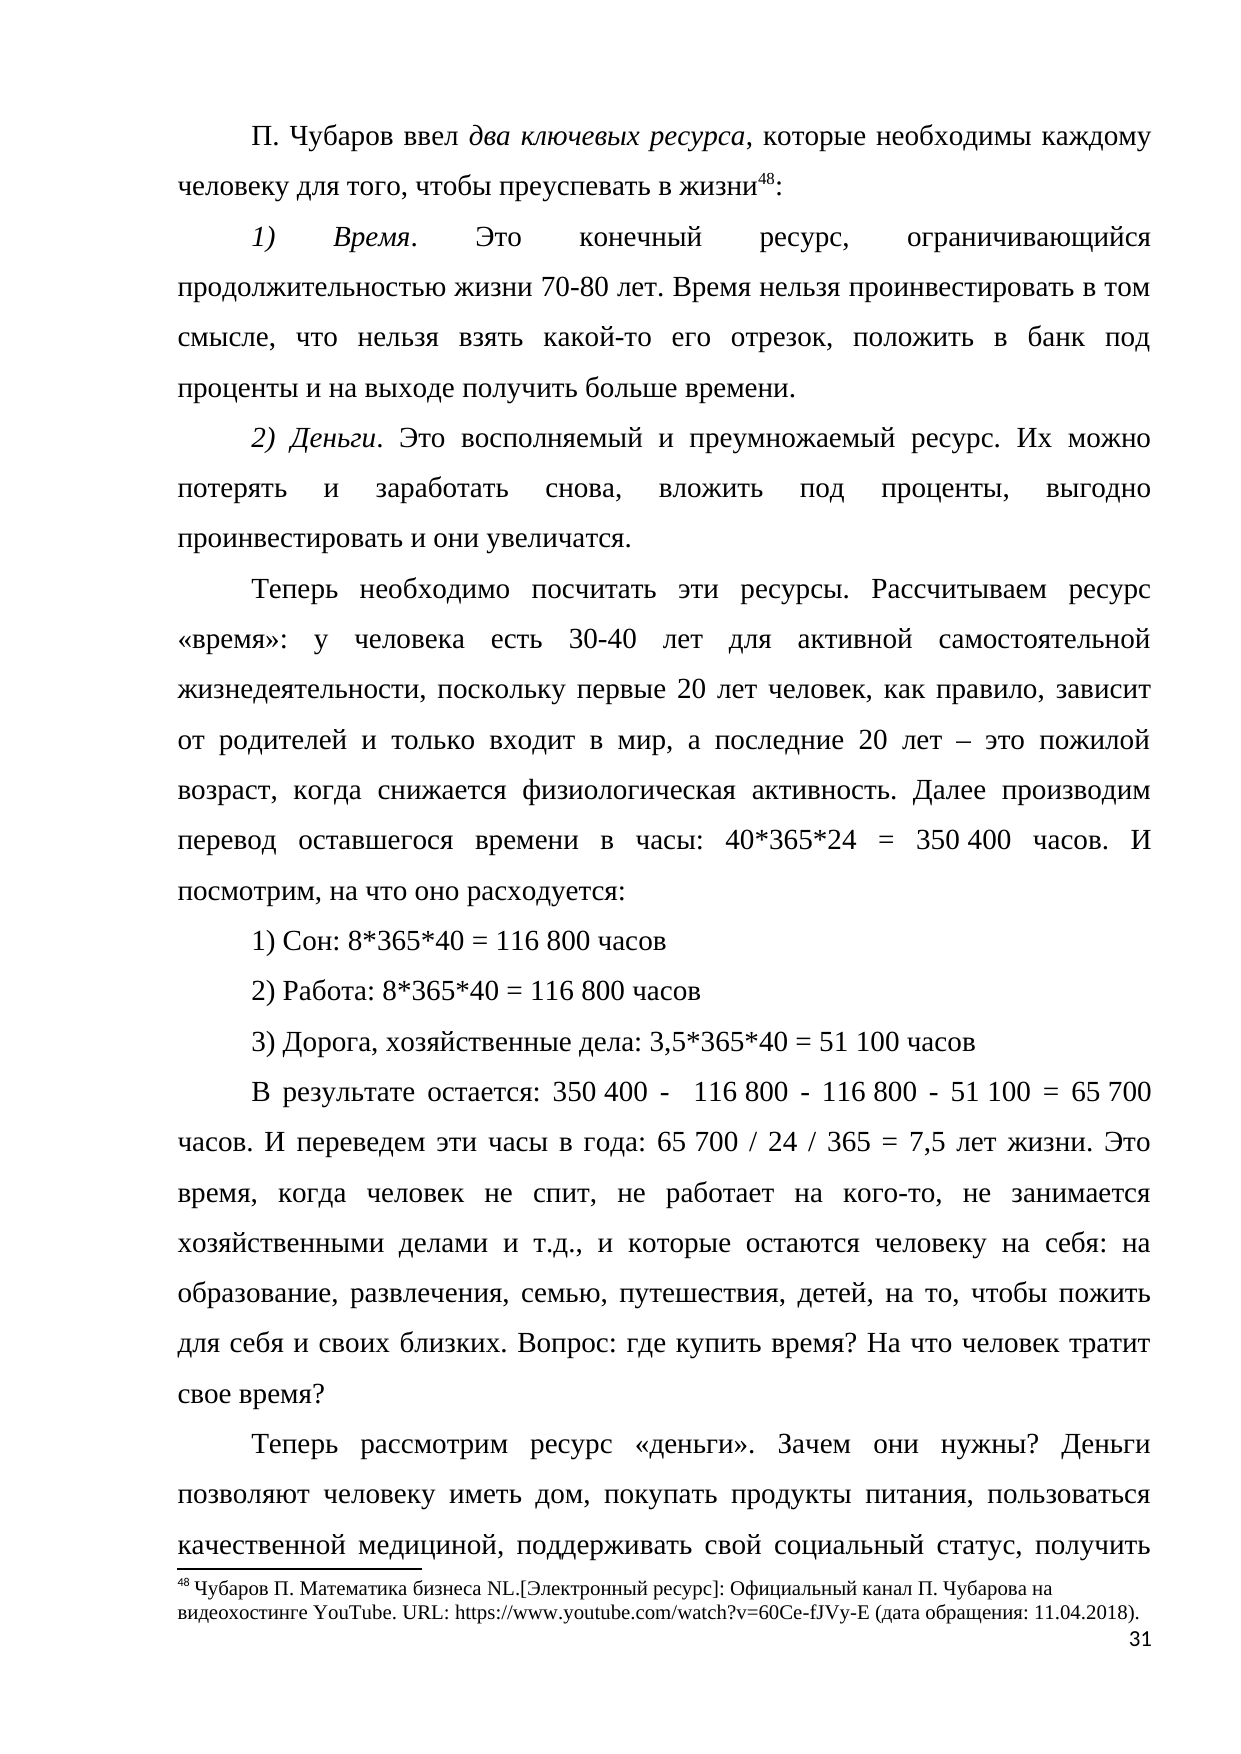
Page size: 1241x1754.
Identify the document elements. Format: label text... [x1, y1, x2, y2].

text 2) Деньги. Это восполняемый и преумножаемый ресурс. Их можно потерять и заработать снова, вложить под проценты, выгодно проинвестировать и они увеличатся. [177, 420, 1152, 554]
text Теперь необходимо посчитать эти ресурсы. Рассчитываем ресурс «время»: у человека есть 30-40 лет для активной самостоятельной жизнедеятельности, поскольку первые 20 лет человек, как правило, зависит от родителей и только входит в мир, а последние 20 лет – это пожилой возраст, когда снижается физиологическая активность. Далее производим перевод оставшегося времени в часы: 40*365*24 = 350 400 часов. И посмотрим, на что оно расходуется: [177, 571, 1152, 906]
text 1) Сон: 8*365*40 = 116 800 часов [177, 923, 1152, 957]
text 2) Работа: 8*365*40 = 116 800 часов [177, 973, 1152, 1007]
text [177, 1426, 1152, 1560]
text В результате остается: 350 400 - 116 800 - 116 800 - 51 100 = 65 700 часов. И переведем эти часы в года: 65 700 / 24 / 365 = 7,5 лет жизни. Это время, когда человек не спит, не работает на кого-то, не занимается хозяйственными делами и т.д., и которые остаются человеку на себя: на образование, развлечения, семью, путешествия, детей, на то, чтобы пожить для себя и своих близких. Вопрос: где купить время? На что человек тратит свое время? [177, 1074, 1152, 1409]
text 1) Время. Это конечный ресурс, ограничивающийся продолжительностью жизни 70-80 лет. Время нельзя проинвестировать в том смысле, что нельзя взять какой-то его отрезок, положить в банк под проценты и на выходе получить больше времени. [177, 219, 1152, 403]
text П. Чубаров ввел два ключевых ресурса, которые необходимы каждому человеку для того, чтобы преуспевать в жизни: [177, 118, 1152, 202]
text 3) Дорога, хозяйственные дела: 3,5*365*40 = 51 100 часов [177, 1024, 1152, 1057]
